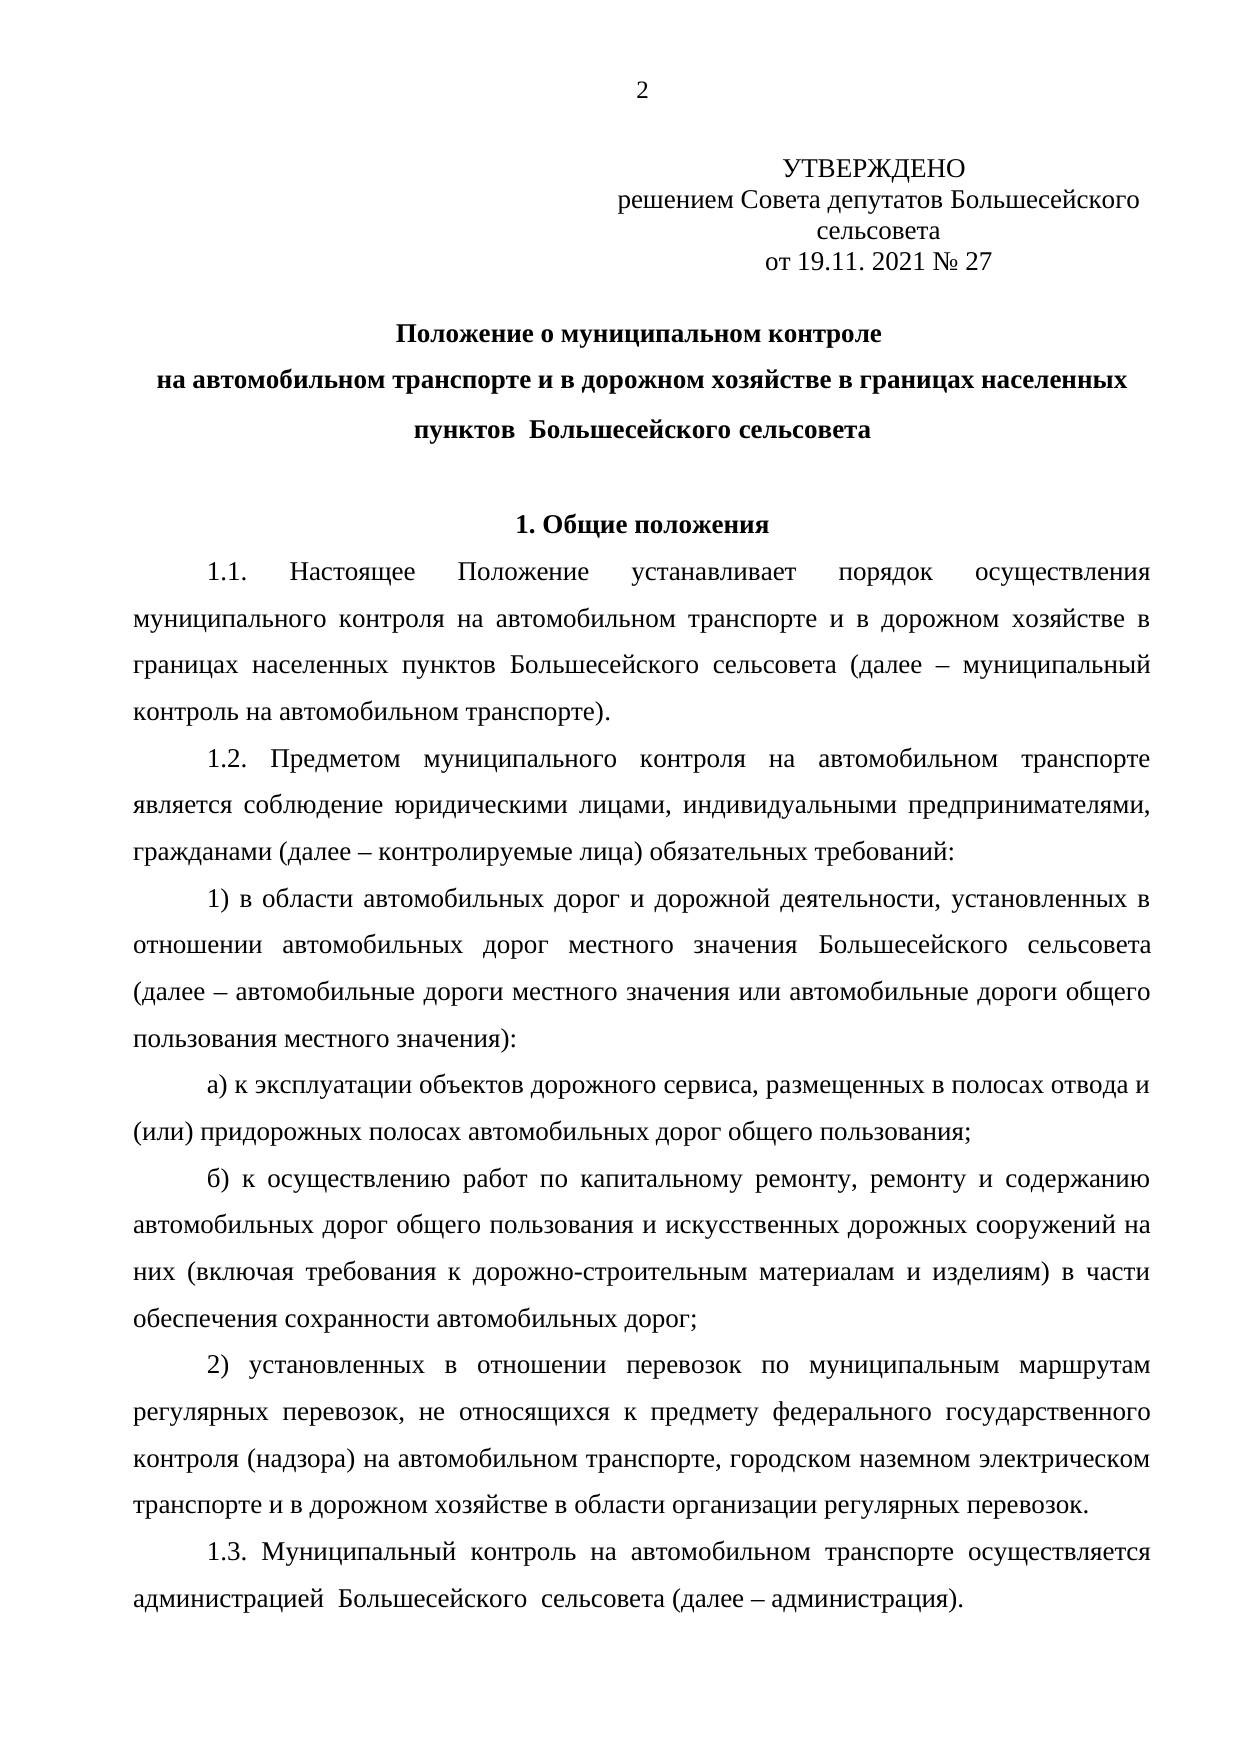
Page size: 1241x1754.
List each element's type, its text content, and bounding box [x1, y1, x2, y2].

text 1.1. Настоящее Положение устанавливает порядок осуществления муниципального контроля на автомобильном транспорте и в дорожном хозяйстве в границах населенных пунктов Большесейского сельсовета (далее – муниципальный контроль на автомобильном транспорте). [133, 555, 1152, 726]
text а) к эксплуатации объектов дорожного сервиса, размещенных в полосах отвода и (или) придорожных полосах автомобильных дорог общего пользования; [133, 1068, 1152, 1146]
text Положение о муниципальном контроле на автомобильном транспорте и в дорожном хозяйстве в границах населенных пунктов Большесейского сельсовета [133, 317, 1152, 445]
text 2) установленных в отношении перевозок по муниципальным маршрутам регулярных перевозок, не относящихся к предмету федерального государственного контроля (надзора) на автомобильном транспорте, городском наземном электрическом транспорте и в дорожном хозяйстве в области организации регулярных перевозок. [133, 1348, 1152, 1519]
text 1.3. Муниципальный контроль на автомобильном транспорте осуществляется администрацией Большесейского сельсовета (далее – администрация). [133, 1535, 1152, 1613]
text 1) в области автомобильных дорог и дорожной деятельности, установленных в отношении автомобильных дорог местного значения Большесейского сельсовета (далее – автомобильные дороги местного значения или автомобильные дороги общего пользования местного значения): [133, 882, 1152, 1053]
text 1. Общие положения [133, 508, 1152, 539]
text б) к осуществлению работ по капитальному ремонту, ремонту и содержанию автомобильных дорог общего пользования и искусственных дорожных сооружений на них (включая требования к дорожно-строительным материалам и изделиям) в части обеспечения сохранности автомобильных дорог; [133, 1162, 1152, 1333]
text от 19.11. 2021 № 27 [605, 245, 1152, 276]
text 1.2. Предметом муниципального контроля на автомобильном транспорте является соблюдение юридическими лицами, индивидуальными предпринимателями, гражданами (далее – контролируемые лица) обязательных требований: [133, 742, 1152, 866]
text УТВЕРЖДЕНО [133, 152, 1152, 183]
text решением Совета депутатов Большесейского сельсовета [605, 183, 1152, 245]
